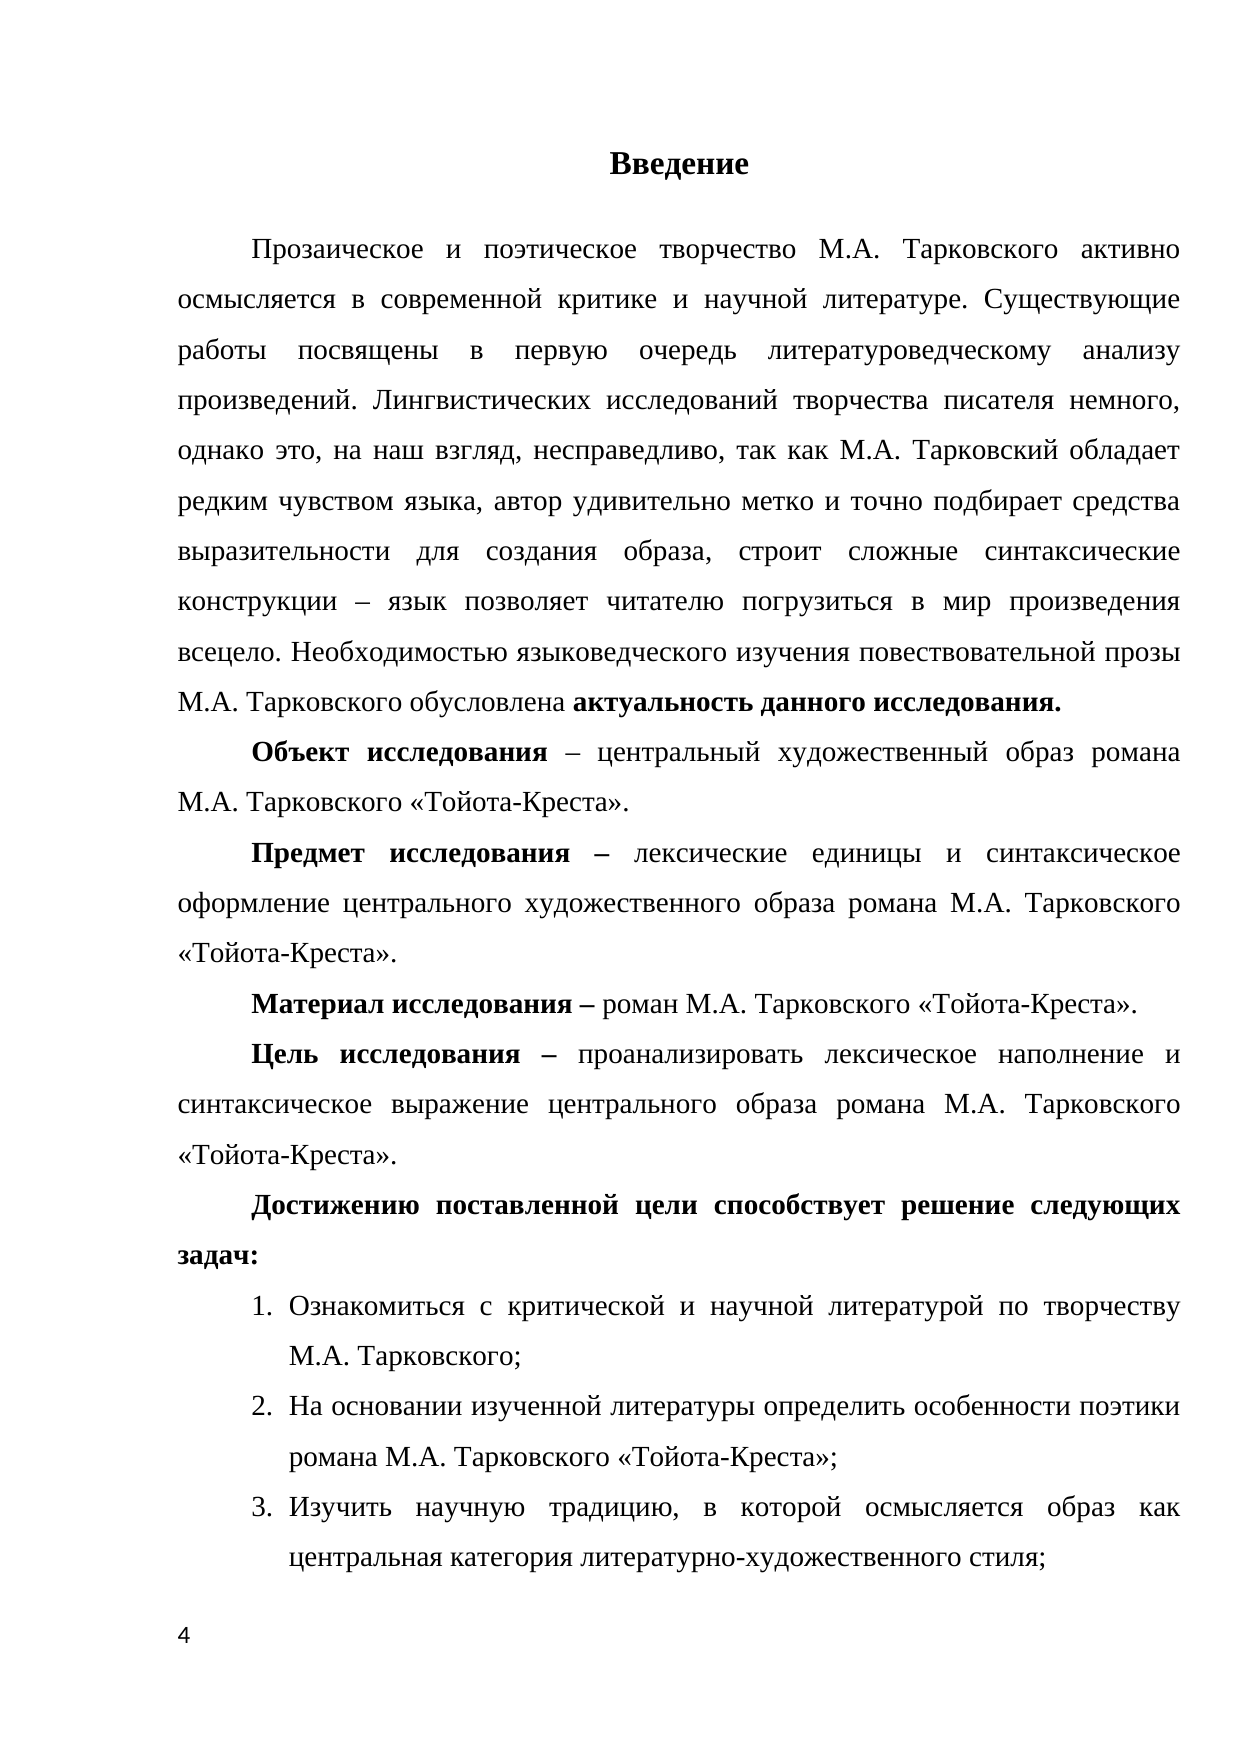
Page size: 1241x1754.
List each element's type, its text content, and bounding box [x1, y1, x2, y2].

text Достижению поставленной цели способствует решение следующих задач: [177, 1187, 1181, 1271]
subtitle Введение [177, 143, 1181, 181]
text Цель исследования – проанализировать лексическое наполнение и синтаксическое выражение центрального образа романа М.А. Тарковского «Тойота-Креста». [177, 1036, 1181, 1170]
list Ознакомиться с критической и научной литературой по творчеству М.А. Тарковского; [251, 1288, 1181, 1372]
text Предмет исследования – лексические единицы и синтаксическое оформление центрального художественного образа романа М.А. Тарковского «Тойота-Креста». [177, 835, 1181, 969]
list На основании изученной литературы определить особенности поэтики романа М.А. Тарковского «Тойота-Креста»; [251, 1388, 1181, 1472]
text Материал исследования – роман М.А. Тарковского «Тойота-Креста». [177, 986, 1181, 1019]
text Объект исследования – центральный художественный образ романа М.А. Тарковского «Тойота-Креста». [177, 734, 1181, 818]
text Прозаическое и поэтическое творчество М.А. Тарковского активно осмысляется в современной критике и научной литературе. Существующие работы посвящены в первую очередь литературоведческому анализу произведений. Лингвистических исследований творчества писателя немного, однако это, на наш взгляд, несправедливо, так как М.А. Тарковский обладает редким чувством языка, автор удивительно метко и точно подбирает средства выразительности для создания образа, строит сложные синтаксические конструкции – язык позволяет читателю погрузиться в мир произведения всецело. Необходимостью языковедческого изучения повествовательной прозы М.А. Тарковского обусловлена актуальность данного исследования. [177, 231, 1181, 717]
list Изучить научную традицию, в которой осмысляется образ как центральная категория литературно-художественного стиля; [251, 1489, 1181, 1573]
